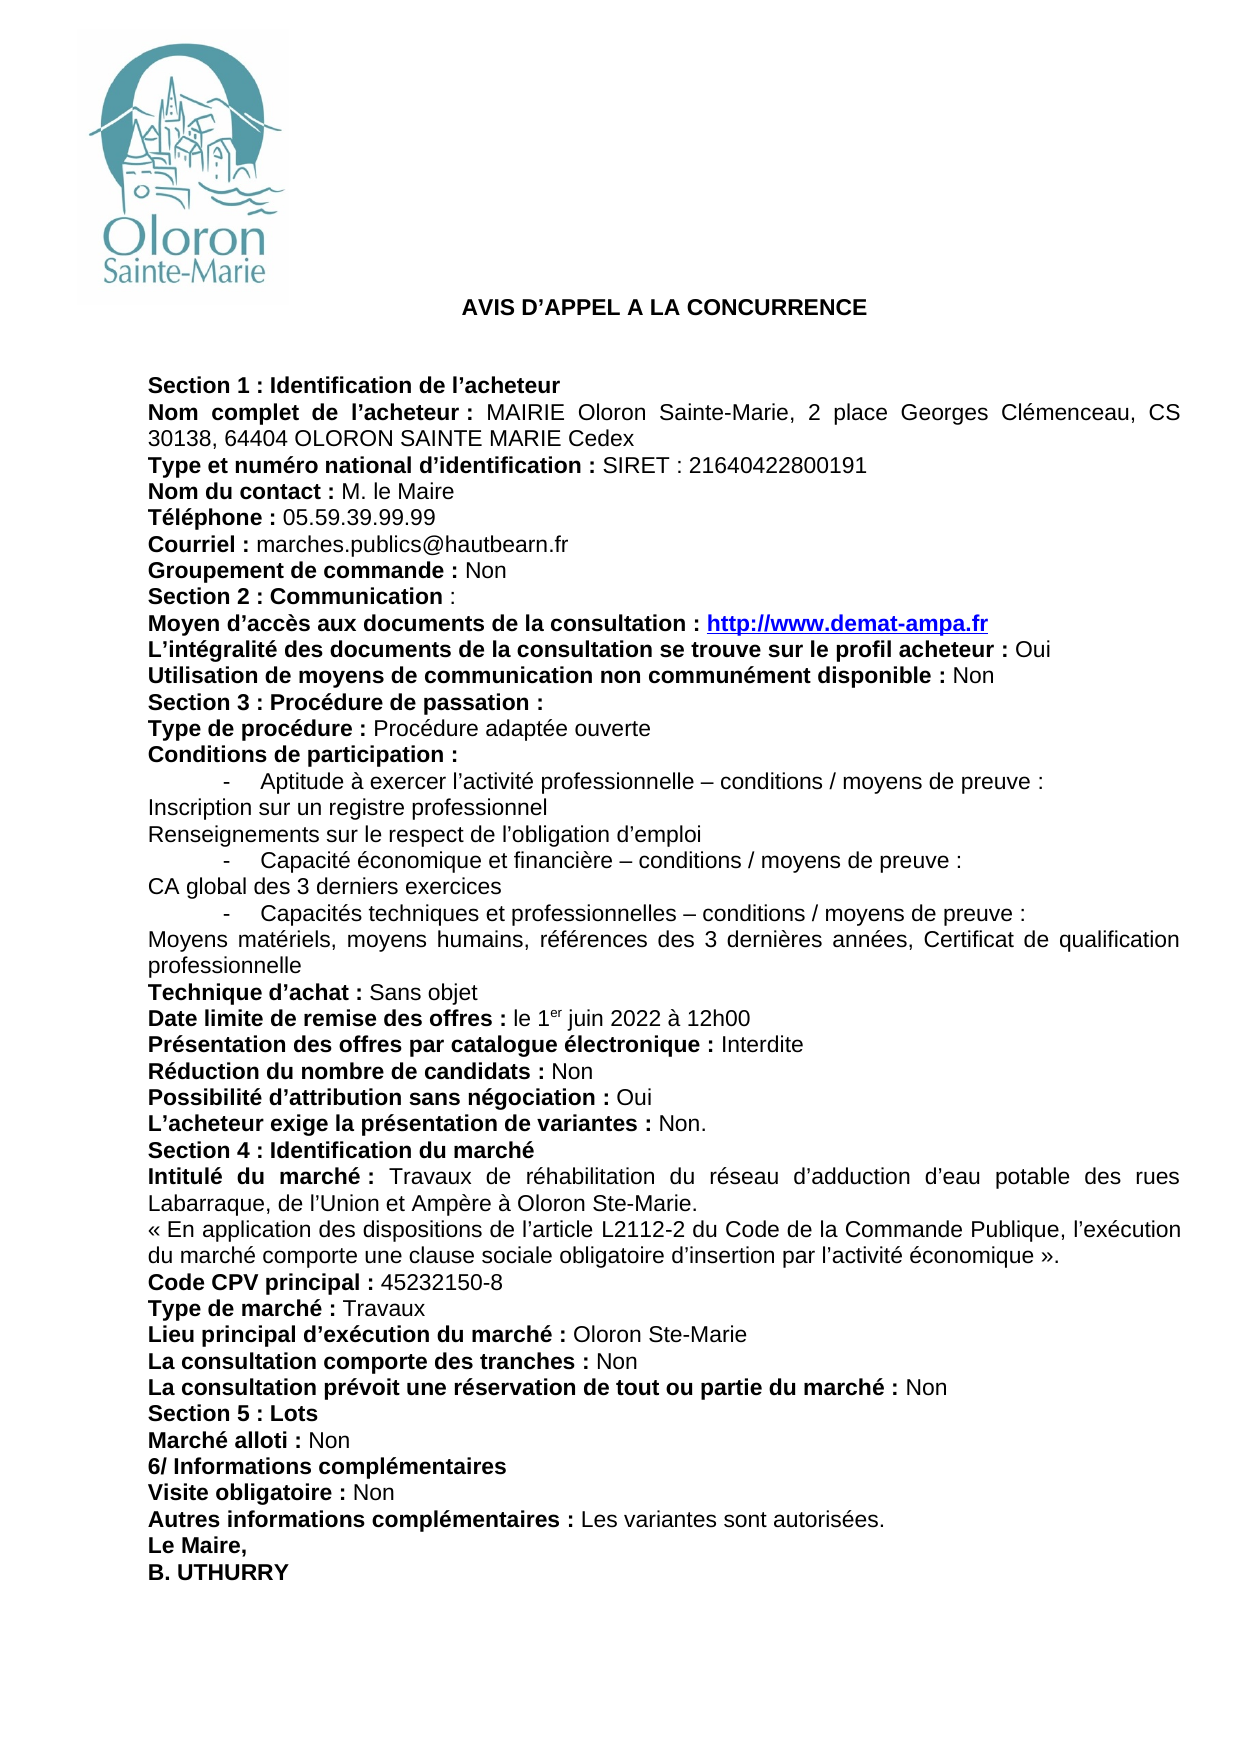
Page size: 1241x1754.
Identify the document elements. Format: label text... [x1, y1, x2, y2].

text Section 4 : Identification du marché [148, 1137, 1181, 1163]
text Nom complet de l’acheteur : MAIRIE Oloron Sainte-Marie, 2 place Georges Clémenceau, CS 30138, 64404 OLORON SAINTE MARIE Cedex [148, 399, 1181, 452]
text Marché alloti : Non [148, 1427, 1181, 1453]
text « En application des dispositions de l’article L2112-2 du Code de la Commande Publique, l’exécution du marché comporte une clause sociale obligatoire d’insertion par l’activité économique ». [148, 1216, 1181, 1268]
text Section 1 : Identification de l’acheteur [148, 372, 1181, 399]
text Utilisation de moyens de communication non communément disponible : Non [148, 662, 1181, 689]
text La consultation prévoit une réservation de tout ou partie du marché : Non [148, 1374, 1181, 1400]
list Aptitude à exercer l’activité professionnelle – conditions / moyens de preuve : [223, 768, 1181, 794]
text Inscription sur un registre professionnel [148, 794, 1181, 821]
text L’intégralité des documents de la consultation se trouve sur le profil acheteur : Oui [148, 636, 1181, 662]
list Capacité économique et financière – conditions / moyens de preuve : [223, 847, 1181, 873]
text 6/ Informations complémentaires [148, 1453, 1181, 1479]
text Présentation des offres par catalogue électronique : Interdite [148, 1031, 1181, 1058]
text Code CPV principal : 45232150-8 [148, 1268, 1181, 1295]
text Section 5 : Lots [148, 1400, 1181, 1427]
text Téléphone : 05.59.39.99.99 [148, 504, 1181, 531]
text CA global des 3 derniers exercices [148, 873, 1181, 899]
text Conditions de participation : [148, 741, 1181, 768]
text Groupement de commande : Non [148, 557, 1181, 583]
text B. UTHURRY [148, 1558, 1181, 1585]
text Technique d’achat : Sans objet [148, 979, 1181, 1005]
text Réduction du nombre de candidats : Non [148, 1058, 1181, 1084]
text Type et numéro national d’identification : SIRET : 21640422800191 [148, 452, 1181, 478]
list Capacités techniques et professionnelles – conditions / moyens de preuve : [223, 899, 1181, 926]
text Type de marché : Travaux [148, 1295, 1181, 1321]
text Nom du contact : M. le Maire [148, 478, 1181, 504]
text AVIS D’APPEL A LA CONCURRENCE [148, 293, 1181, 320]
text L’acheteur exige la présentation de variantes : Non. [148, 1110, 1181, 1137]
text Lieu principal d’exécution du marché : Oloron Ste-Marie [148, 1321, 1181, 1348]
picture [76, 29, 289, 305]
text La consultation comporte des tranches : Non [148, 1348, 1181, 1374]
text Visite obligatoire : Non [148, 1479, 1181, 1506]
text Moyen d’accès aux documents de la consultation : http://www.demat-ampa.fr [148, 610, 1181, 636]
text Possibilité d’attribution sans négociation : Oui [148, 1084, 1181, 1110]
text Le Maire, [148, 1532, 1181, 1558]
text Moyens matériels, moyens humains, références des 3 dernières années, Certificat de qualification professionnelle [148, 926, 1181, 979]
text Type de procédure : Procédure adaptée ouverte [148, 715, 1181, 741]
text Renseignements sur le respect de l’obligation d’emploi [148, 821, 1181, 847]
text Courriel : marches.publics@hautbearn.fr [148, 531, 1181, 557]
text Intitulé du marché : Travaux de réhabilitation du réseau d’adduction d’eau potable des rues Labarraque, de l’Union et Ampère à Oloron Ste-Marie. [148, 1163, 1181, 1216]
text Autres informations complémentaires : Les variantes sont autorisées. [148, 1506, 1181, 1532]
text Date limite de remise des offres : le 1er juin 2022 à 12h00 [148, 1005, 1181, 1031]
text Section 2 : Communication : [148, 583, 1181, 610]
text Section 3 : Procédure de passation : [148, 689, 1181, 715]
